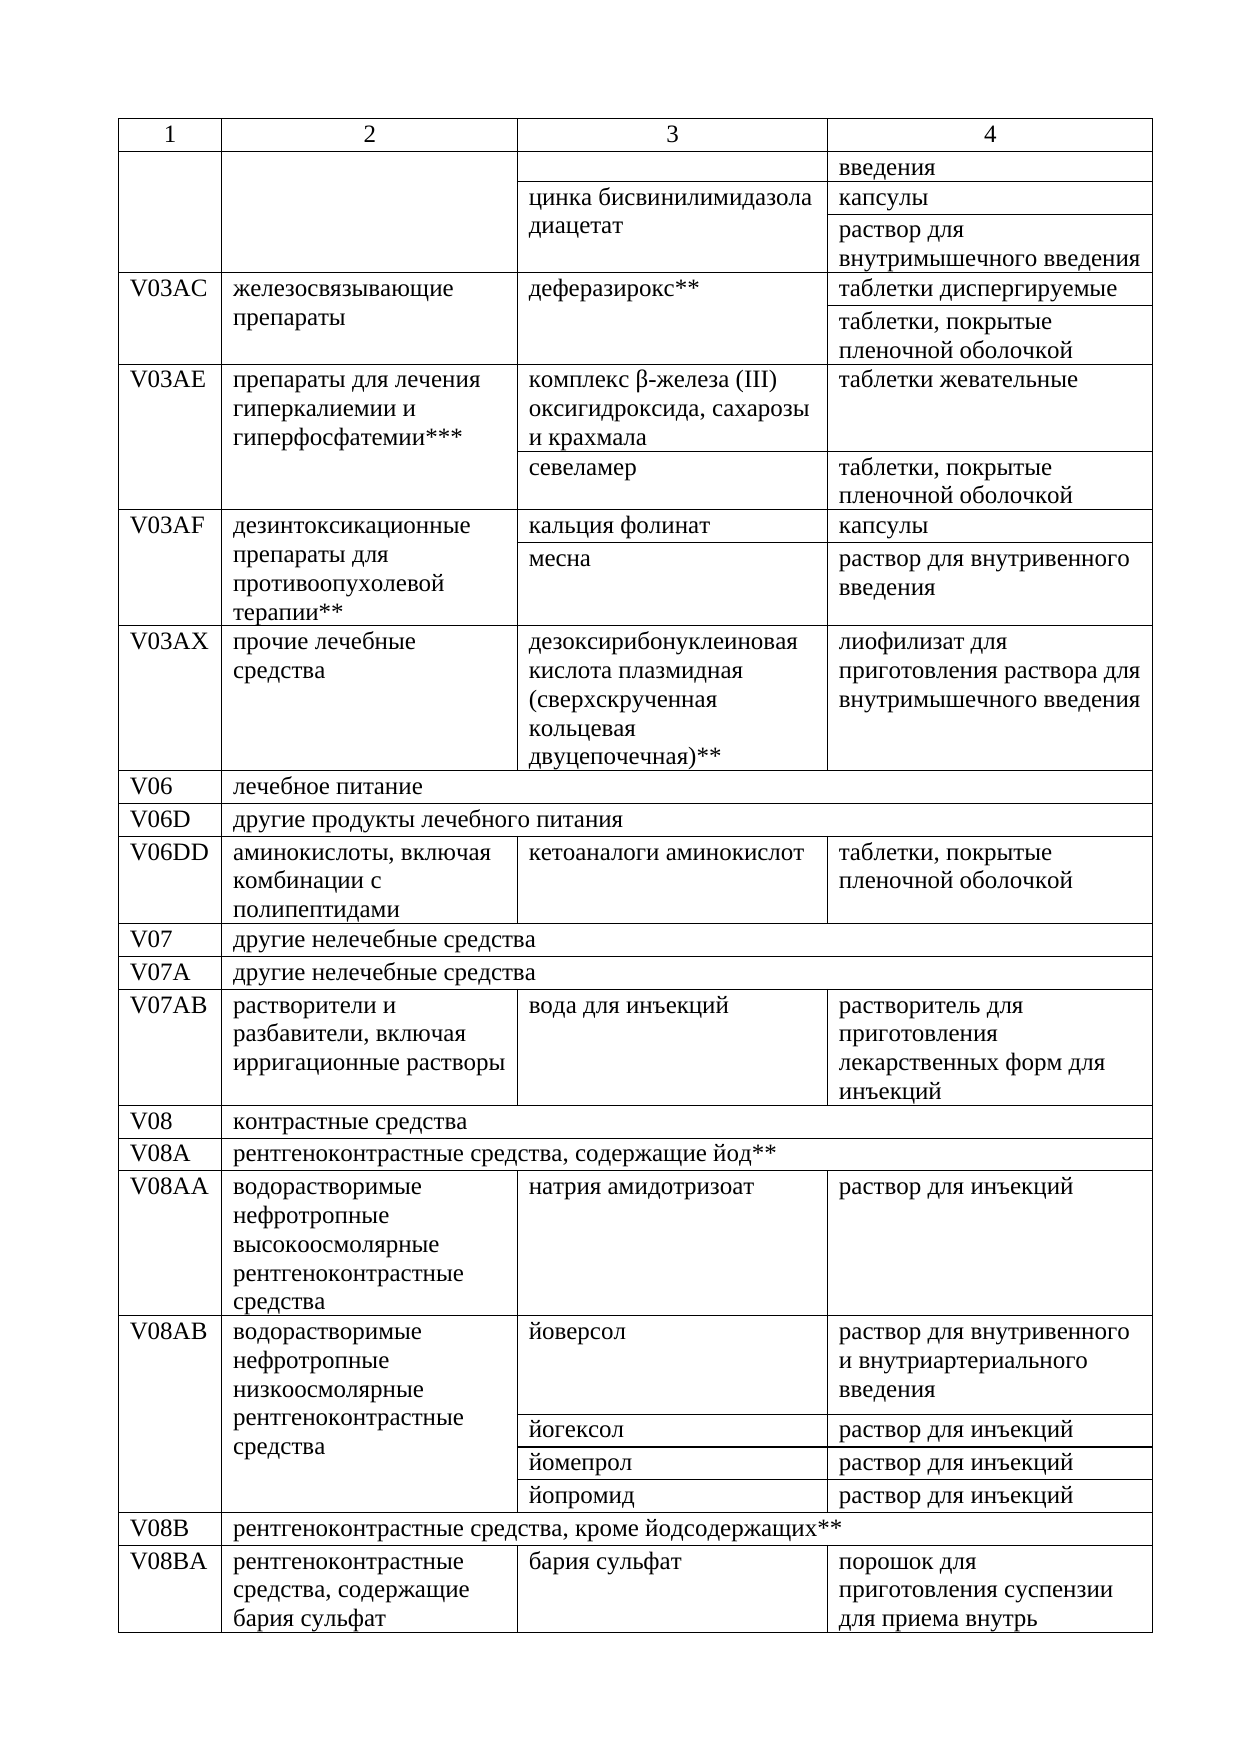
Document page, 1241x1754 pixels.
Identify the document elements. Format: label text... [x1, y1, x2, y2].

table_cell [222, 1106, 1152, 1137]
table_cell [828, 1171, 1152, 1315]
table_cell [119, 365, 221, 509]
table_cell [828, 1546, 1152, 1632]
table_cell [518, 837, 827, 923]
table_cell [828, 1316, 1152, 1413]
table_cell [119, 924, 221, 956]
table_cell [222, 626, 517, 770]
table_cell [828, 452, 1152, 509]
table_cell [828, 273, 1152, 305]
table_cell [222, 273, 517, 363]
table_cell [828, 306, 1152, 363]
table_header 1 [119, 119, 221, 151]
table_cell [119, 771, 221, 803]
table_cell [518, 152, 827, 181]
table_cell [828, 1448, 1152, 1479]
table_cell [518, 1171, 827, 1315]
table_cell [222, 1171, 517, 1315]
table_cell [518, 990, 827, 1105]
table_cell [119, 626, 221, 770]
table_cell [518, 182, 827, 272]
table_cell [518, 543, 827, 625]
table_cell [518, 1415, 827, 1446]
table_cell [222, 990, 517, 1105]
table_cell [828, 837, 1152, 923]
table_header 2 [222, 119, 517, 151]
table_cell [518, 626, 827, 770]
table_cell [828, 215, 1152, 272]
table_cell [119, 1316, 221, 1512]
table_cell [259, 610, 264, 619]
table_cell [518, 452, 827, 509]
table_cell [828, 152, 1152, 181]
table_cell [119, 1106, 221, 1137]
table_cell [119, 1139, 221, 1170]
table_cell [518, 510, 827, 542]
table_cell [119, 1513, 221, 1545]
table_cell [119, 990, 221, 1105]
table_header 4 [828, 119, 1152, 151]
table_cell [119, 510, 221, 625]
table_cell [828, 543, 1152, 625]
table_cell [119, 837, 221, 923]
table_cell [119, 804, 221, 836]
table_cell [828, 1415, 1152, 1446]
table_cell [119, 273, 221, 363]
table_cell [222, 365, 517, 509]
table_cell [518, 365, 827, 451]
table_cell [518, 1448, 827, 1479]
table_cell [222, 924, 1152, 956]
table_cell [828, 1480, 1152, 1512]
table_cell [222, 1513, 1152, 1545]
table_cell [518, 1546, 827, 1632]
table_header 3 [518, 119, 827, 151]
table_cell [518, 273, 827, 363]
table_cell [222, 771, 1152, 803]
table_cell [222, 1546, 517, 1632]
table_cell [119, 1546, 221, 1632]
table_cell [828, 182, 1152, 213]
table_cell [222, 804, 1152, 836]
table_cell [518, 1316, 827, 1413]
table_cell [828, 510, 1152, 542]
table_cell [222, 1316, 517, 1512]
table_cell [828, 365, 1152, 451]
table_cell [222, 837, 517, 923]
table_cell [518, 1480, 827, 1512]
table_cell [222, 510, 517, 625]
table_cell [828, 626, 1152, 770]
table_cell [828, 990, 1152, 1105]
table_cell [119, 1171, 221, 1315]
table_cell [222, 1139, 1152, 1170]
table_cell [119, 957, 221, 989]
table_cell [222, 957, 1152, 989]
